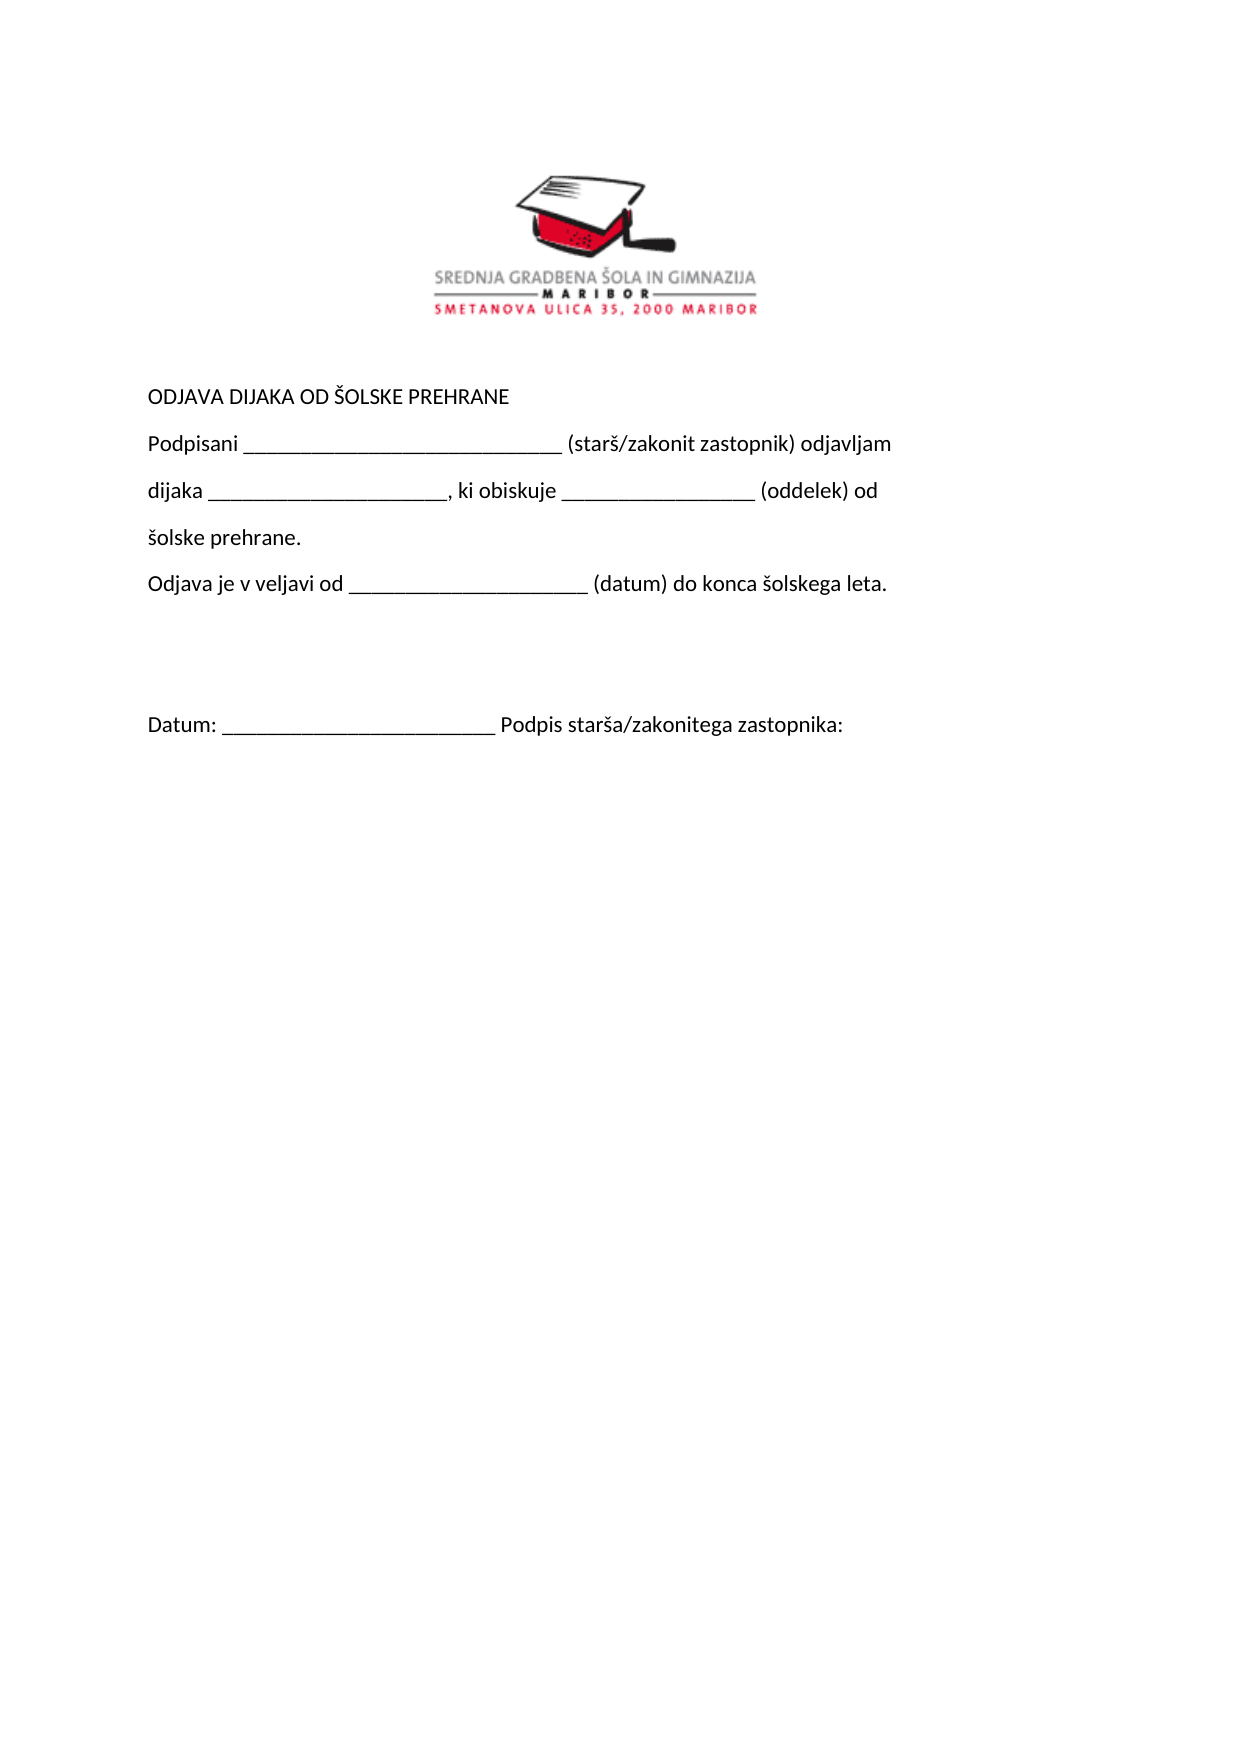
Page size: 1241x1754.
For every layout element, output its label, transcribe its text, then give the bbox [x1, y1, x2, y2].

text ODJAVA DIJAKA OD ŠOLSKE PREHRANE [148, 382, 1093, 410]
text šolske prehrane. [148, 523, 1093, 551]
text Podpisani ____________________________ (starš/zakonit zastopnik) odjavljam [148, 429, 1093, 457]
picture [425, 147, 769, 344]
text Odjava je v veljavi od _____________________ (datum) do konca šolskega leta. [148, 569, 1093, 597]
text dijaka _____________________, ki obiskuje _________________ (oddelek) od [148, 476, 1093, 504]
text Datum: ________________________ Podpis starša/zakonitega zastopnika: [148, 710, 1093, 738]
